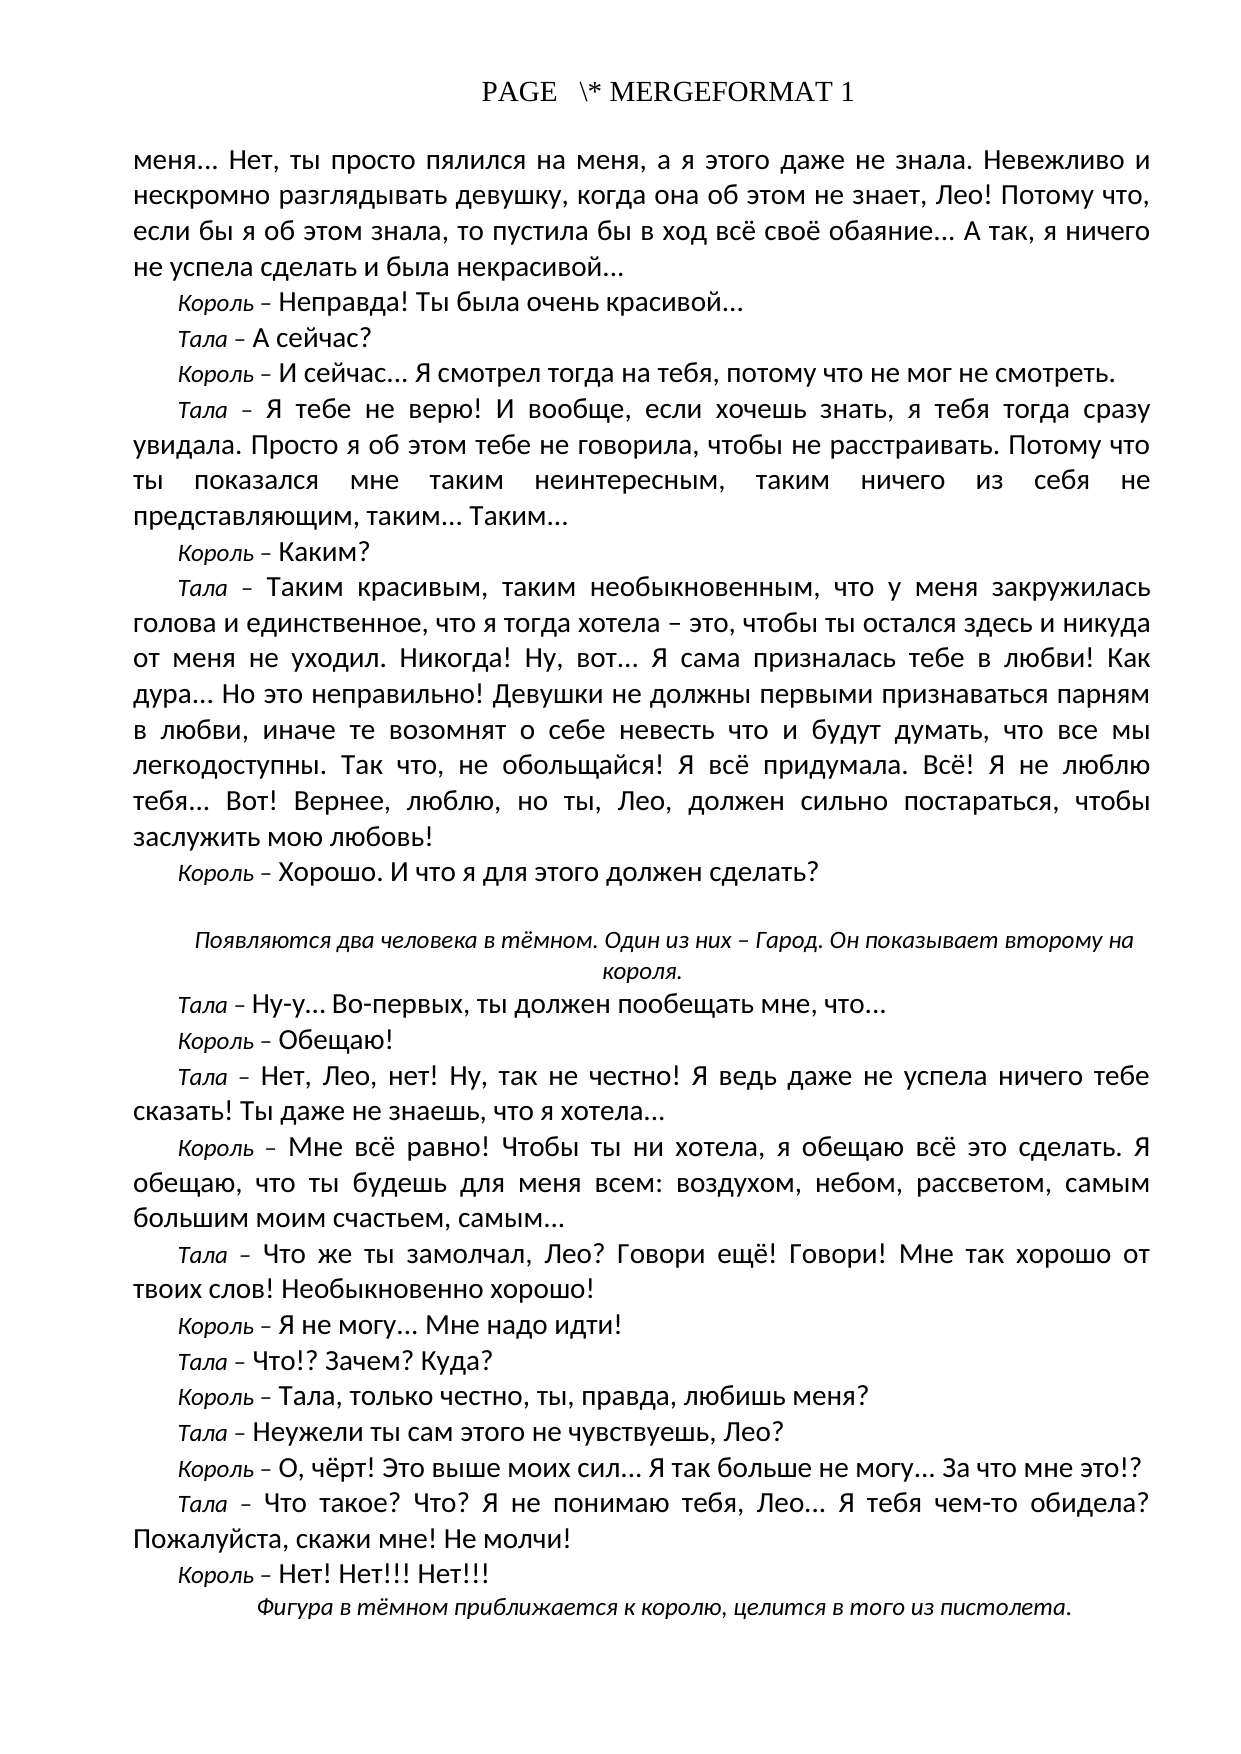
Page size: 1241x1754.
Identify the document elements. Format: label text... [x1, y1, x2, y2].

text Король – О, чёрт! Это выше моих сил... Я так больше не могу... За что мне это!? [133, 1449, 1152, 1484]
text Тала – Я тебе не верю! И вообще, если хочешь знать, я тебя тогда сразу увидала. Просто я об этом тебе не говорила, чтобы не расстраивать. Потому что ты показался мне таким неинтересным, таким ничего из себя не представляющим, таким... Таким... [133, 390, 1152, 533]
text Тала – Что!? Зачем? Куда? [133, 1342, 1152, 1377]
text Тала – А сейчас? [133, 319, 1152, 354]
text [133, 141, 1152, 283]
text Тала – Нет, Лео, нет! Ну, так не честно! Я ведь даже не успела ничего тебе сказать! Ты даже не знаешь, что я хотела... [133, 1057, 1152, 1128]
text Король – Тала, только честно, ты, правда, любишь меня? [133, 1377, 1152, 1413]
text Появляются два человека в тёмном. Один из них – Гарод. Он показывает второму на короля. [133, 924, 1152, 986]
text Король – Мне всё равно! Чтобы ты ни хотела, я обещаю всё это сделать. Я обещаю, что ты будешь для меня всем: воздухом, небом, рассветом, самым большим моим счастьем, самым... [133, 1128, 1152, 1235]
text Тала – Таким красивым, таким необыкновенным, что у меня закружилась голова и единственное, что я тогда хотела – это, чтобы ты остался здесь и никуда от меня не уходил. Никогда! Ну, вот... Я сама призналась тебе в любви! Как дура... Но это неправильно! Девушки не должны первыми признаваться парням в любви, иначе те возомнят о себе невесть что и будут думать, что все мы легкодоступны. Так что, не обольщайся! Я всё придумала. Всё! Я не люблю тебя... Вот! Вернее, люблю, но ты, Лео, должен сильно постараться, чтобы заслужить мою любовь! [133, 568, 1152, 853]
text Король – Каким? [133, 533, 1152, 568]
text Тала – Что такое? Что? Я не понимаю тебя, Лео... Я тебя чем-то обидела? Пожалуйста, скажи мне! Не молчи! [133, 1484, 1152, 1556]
text Король – Я не могу... Мне надо идти! [133, 1306, 1152, 1342]
text Тала – Что же ты замолчал, Лео? Говори ещё! Говори! Мне так хорошо от твоих слов! Необыкновенно хорошо! [133, 1235, 1152, 1306]
text Король – Обещаю! [133, 1021, 1152, 1057]
text Король – И сейчас... Я смотрел тогда на тебя, потому что не мог не смотреть. [133, 354, 1152, 390]
text Фигура в тёмном приближается к королю, целится в того из пистолета. [133, 1591, 1152, 1622]
text Тала – Ну-у… Во-первых, ты должен пообещать мне, что... [133, 986, 1152, 1021]
text Король – Хорошо. И что я для этого должен сделать? [133, 853, 1152, 889]
text Король – Неправда! Ты была очень красивой... [133, 283, 1152, 319]
text Тала – Неужели ты сам этого не чувствуешь, Лео? [133, 1413, 1152, 1449]
text Король – Нет! Нет!!! Нет!!! [133, 1556, 1152, 1591]
